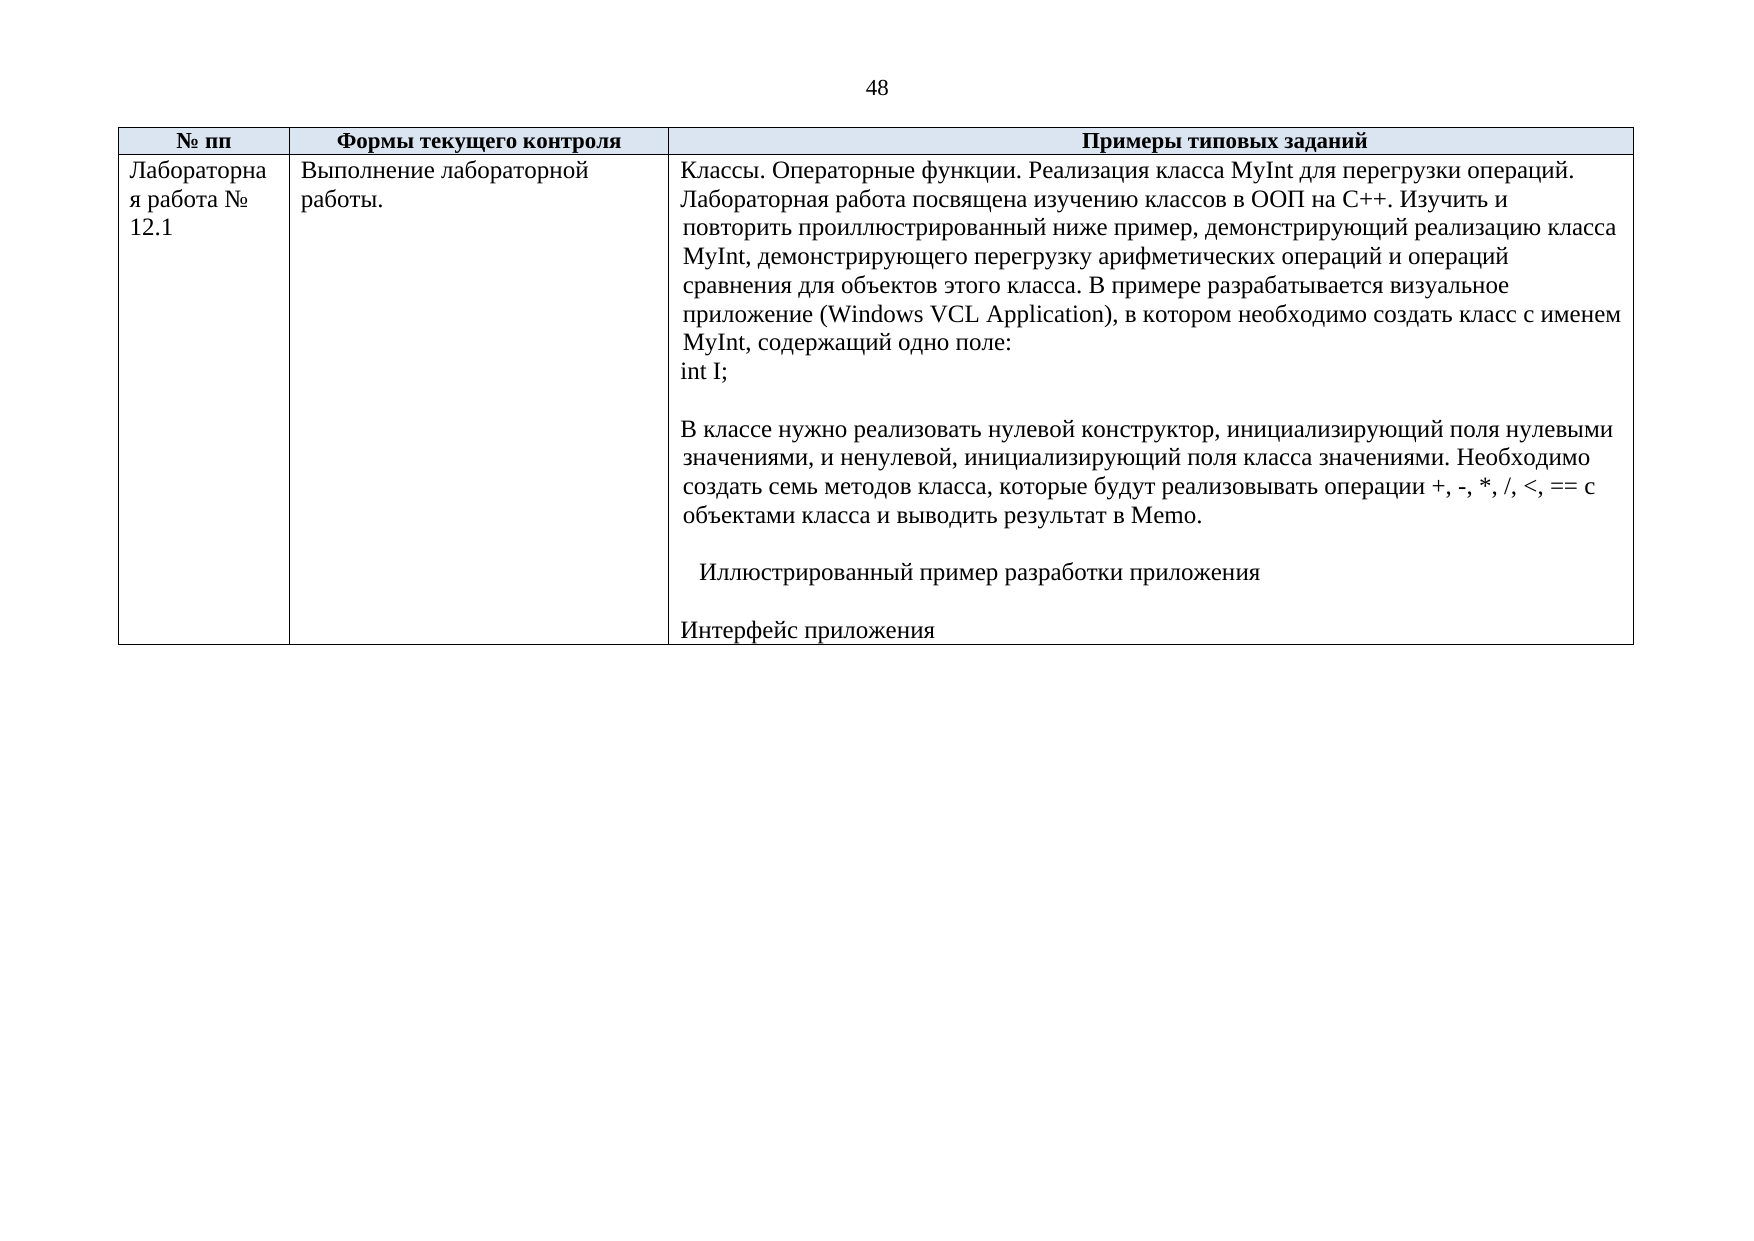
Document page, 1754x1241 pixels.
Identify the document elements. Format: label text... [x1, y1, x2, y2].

table_header Формы текущего контроля [290, 128, 668, 154]
table_cell Выполнение лабораторной работы. [290, 155, 668, 644]
table_header Примеры типовых заданий [669, 128, 1633, 154]
table_cell Лабораторная работа № 12.1 [119, 155, 289, 644]
table_header № пп [119, 128, 289, 154]
table_cell Классы. Операторные функции. Реализация класса MyInt для перегрузки операций. Лабораторная работа посвящена изучению классов в ООП на C++. Изучить и повторить проиллюстрированный ниже пример, демонстрирующий реализацию класса MyInt, демонстрирующего перегрузку арифметических операций и операций сравнения для объектов этого класса. В примере разрабатывается визуальное приложение (Windows VCL Application), в котором необходимо создать класс с именем MyInt, содержащий одно поле: int I; В классе нужно реализовать нулевой конструктор, инициализирующий поля нулевыми значениями, и ненулевой, инициализирующий поля класса значениями. Необходимо создать семь методов класса, которые будут реализовывать операции +, -, *, /, <, == с объектами класса и выводить результат в Memo. Иллюстрированный пример разработки приложения Интерфейс приложения Здесь в окна LabeledEdit пользователь вводит числа и нажимает кнопки операций, результат выводится в Memo методом класса show(). Исходный код программы В предыдущих лабораторных работах описание класса мы размещали в .h-файле, а в этой работе разместим для упрощения в .cpp-файле. .cpp-файл: //--------------------------------------------------------------------------- #include <vcl.h> #pragma hdrstop #include "Unit1_calc.h" //--------------------------------------------------------------------------- #pragma package(smart_init) #pragma resource "*.dfm" TForm1 *Form1; class MyInt { private: int I; public: MyInt() { I=0; } MyInt(int i) { I=i; } void show(){ Form1->Memo1->Lines->Add(I); } MyInt operator+(MyInt a2) { return (I + a2.I); } bool operator<(MyInt a2) { if(I < a2.I) return true; else return false; } }; //--------------------------------------------------------------------------- __fastcall TForm1::TForm1(TComponent* Owner) : TForm(Owner) { } //--------------------------------------------------------------------------- void __fastcall TForm1::Button1Click(TObject *Sender) { MyInt i1, i2, i3; i1 = StrToInt(LabeledEdit1->Text); i2 = StrToInt(LabeledEdit2->Text); i3 = i1 + i2; i3.show(); } //--------------------------------------------------------------------------- void __fastcall TForm1::Button5Click(TObject *Sender) { MyInt i1, i2, i3; i1 = StrToInt(LabeledEdit1->Text); i2 = StrToInt(LabeledEdit2->Text); if(i1 < i2) Form1->Memo1->Lines->Add("Истина"); else Form1->Memo1->Lines->Add("ЛОЖЬ"); } //--------------------------------------------------------------------------- Повторив рассмотренный пример, необходимо самостоятельно доделать реализацию кнопок -, *, / (обработать ситуацию деления на ноль), ==. Выполните абстракцию. [669, 155, 1633, 644]
